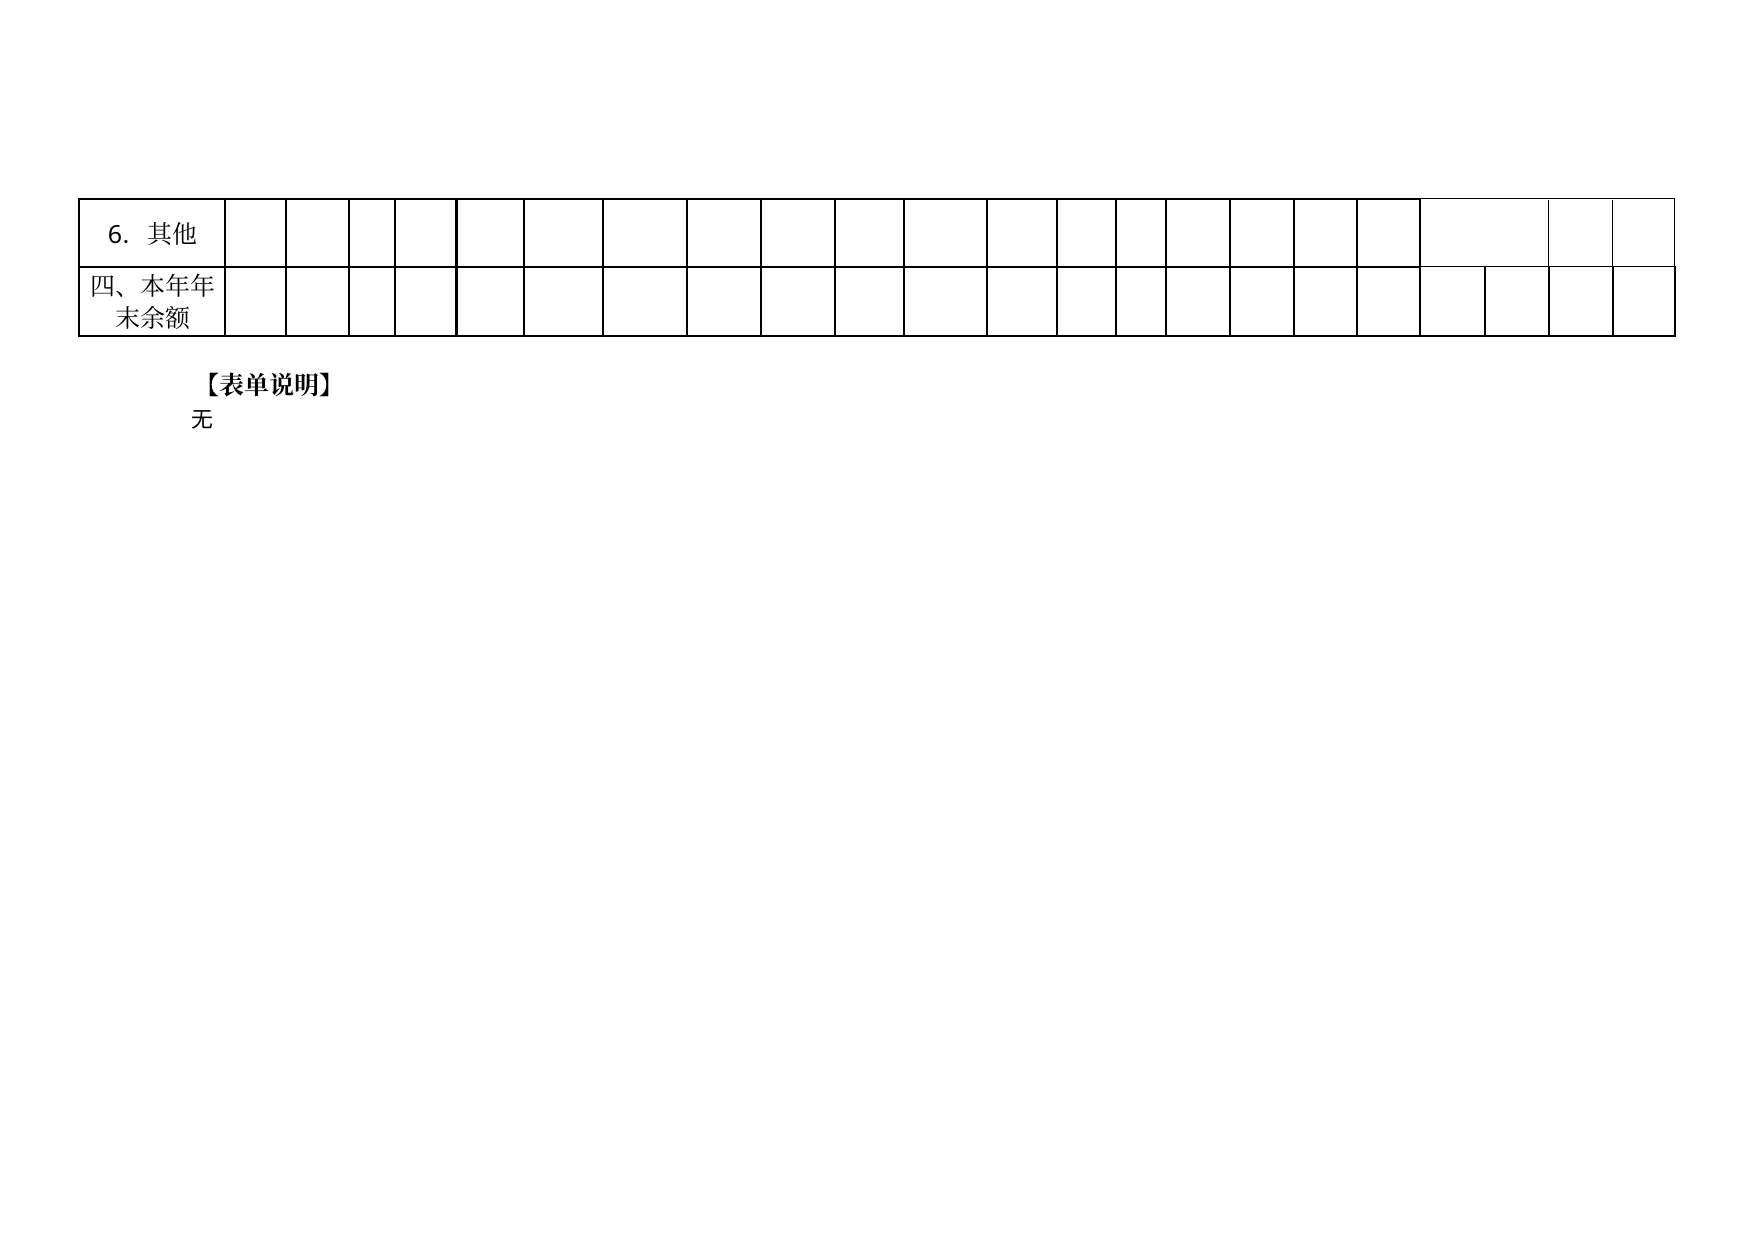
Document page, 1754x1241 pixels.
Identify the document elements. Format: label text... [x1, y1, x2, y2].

text 无 [150, 402, 1604, 434]
table_cell [688, 268, 760, 335]
table_cell [350, 200, 394, 266]
table_cell [762, 200, 834, 266]
table_cell [1058, 200, 1115, 266]
table_cell [1117, 268, 1165, 335]
table_cell [836, 268, 903, 335]
table_cell [1485, 199, 1548, 266]
table_cell 6．其他 [80, 200, 224, 266]
table_cell [1613, 199, 1674, 266]
table_cell [226, 268, 285, 335]
table_cell [1421, 267, 1484, 335]
table_cell [525, 200, 602, 266]
table_cell [988, 200, 1056, 266]
table_cell [1358, 268, 1419, 335]
table_cell [1421, 199, 1485, 266]
table_cell [1231, 200, 1293, 266]
table_cell [905, 200, 986, 266]
table_cell [604, 200, 686, 266]
table_cell [905, 268, 986, 335]
table_cell [1549, 199, 1612, 266]
table_cell [350, 268, 394, 335]
table_cell [1167, 200, 1229, 266]
table_cell [1058, 268, 1115, 335]
table_cell [1117, 200, 1165, 266]
table_cell [762, 268, 834, 335]
table_cell [1550, 267, 1612, 335]
table_cell [458, 268, 523, 335]
table_cell 四、本年年末余额 [80, 268, 224, 335]
table_cell [287, 200, 348, 266]
table_cell [1295, 268, 1356, 335]
table_cell [525, 268, 602, 335]
table_cell [287, 268, 348, 335]
table_cell [604, 268, 686, 335]
table_cell [1358, 200, 1419, 266]
table_cell [226, 200, 285, 266]
table_cell [1231, 268, 1293, 335]
table_cell [1486, 267, 1548, 335]
table_cell [396, 200, 455, 266]
table_cell [1295, 200, 1356, 266]
table_cell [396, 268, 455, 335]
table_cell [836, 200, 903, 266]
table_cell [688, 200, 760, 266]
table_cell [988, 268, 1056, 335]
table_cell [458, 200, 523, 266]
text 【表单说明】 [150, 369, 1604, 402]
table_cell [1614, 267, 1674, 335]
table_cell [1167, 268, 1229, 335]
